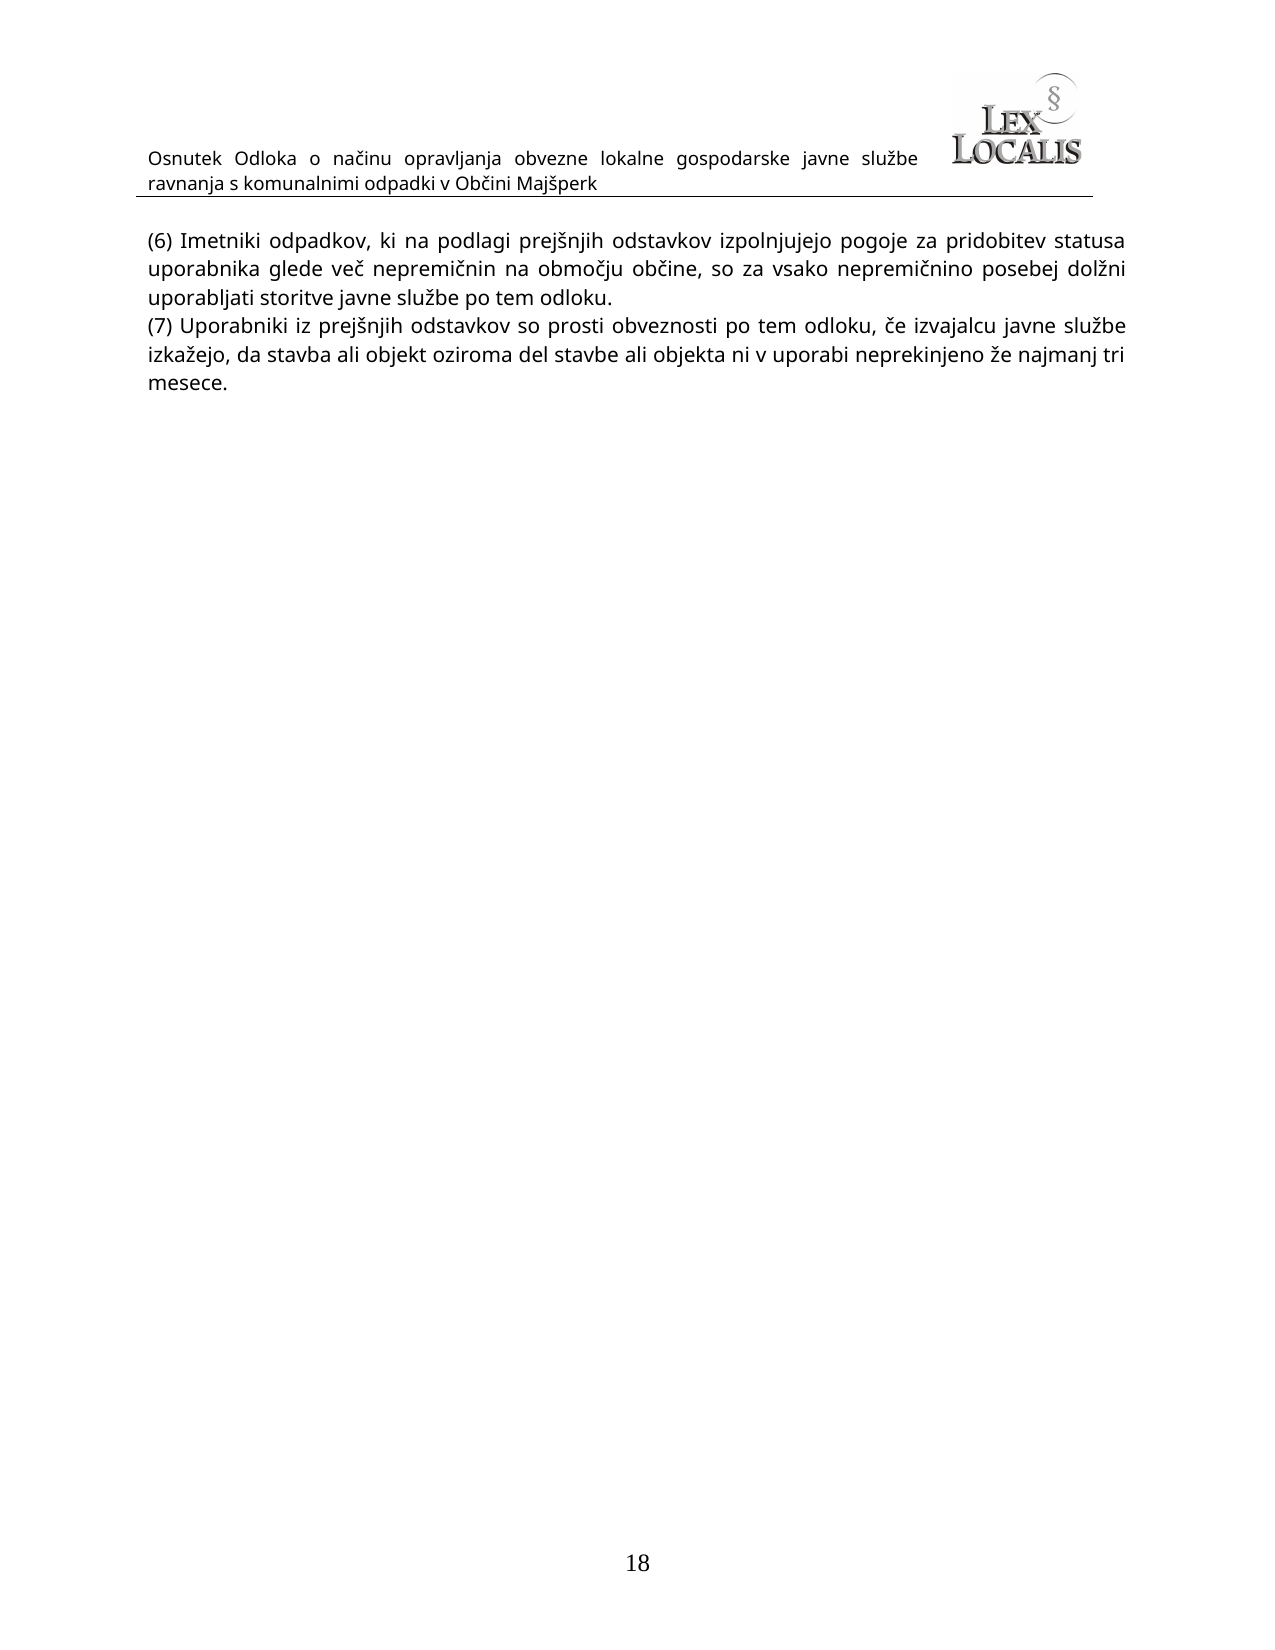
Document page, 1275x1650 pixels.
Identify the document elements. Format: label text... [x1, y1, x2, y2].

text (6) Imetniki odpadkov, ki na podlagi prejšnjih odstavkov izpolnjujejo pogoje za pridobitev statusa uporabnika glede več nepremičnin na območju občine, so za vsako nepremičnino posebej dolžni uporabljati storitve javne službe po tem odloku. [148, 226, 1127, 311]
picture [952, 73, 1082, 164]
text (7) Uporabniki iz prejšnjih odstavkov so prosti obveznosti po tem odloku, če izvajalcu javne službe izkažejo, da stavba ali objekt oziroma del stavbe ali objekta ni v uporabi neprekinjeno že najmanj tri mesece. [148, 311, 1127, 397]
